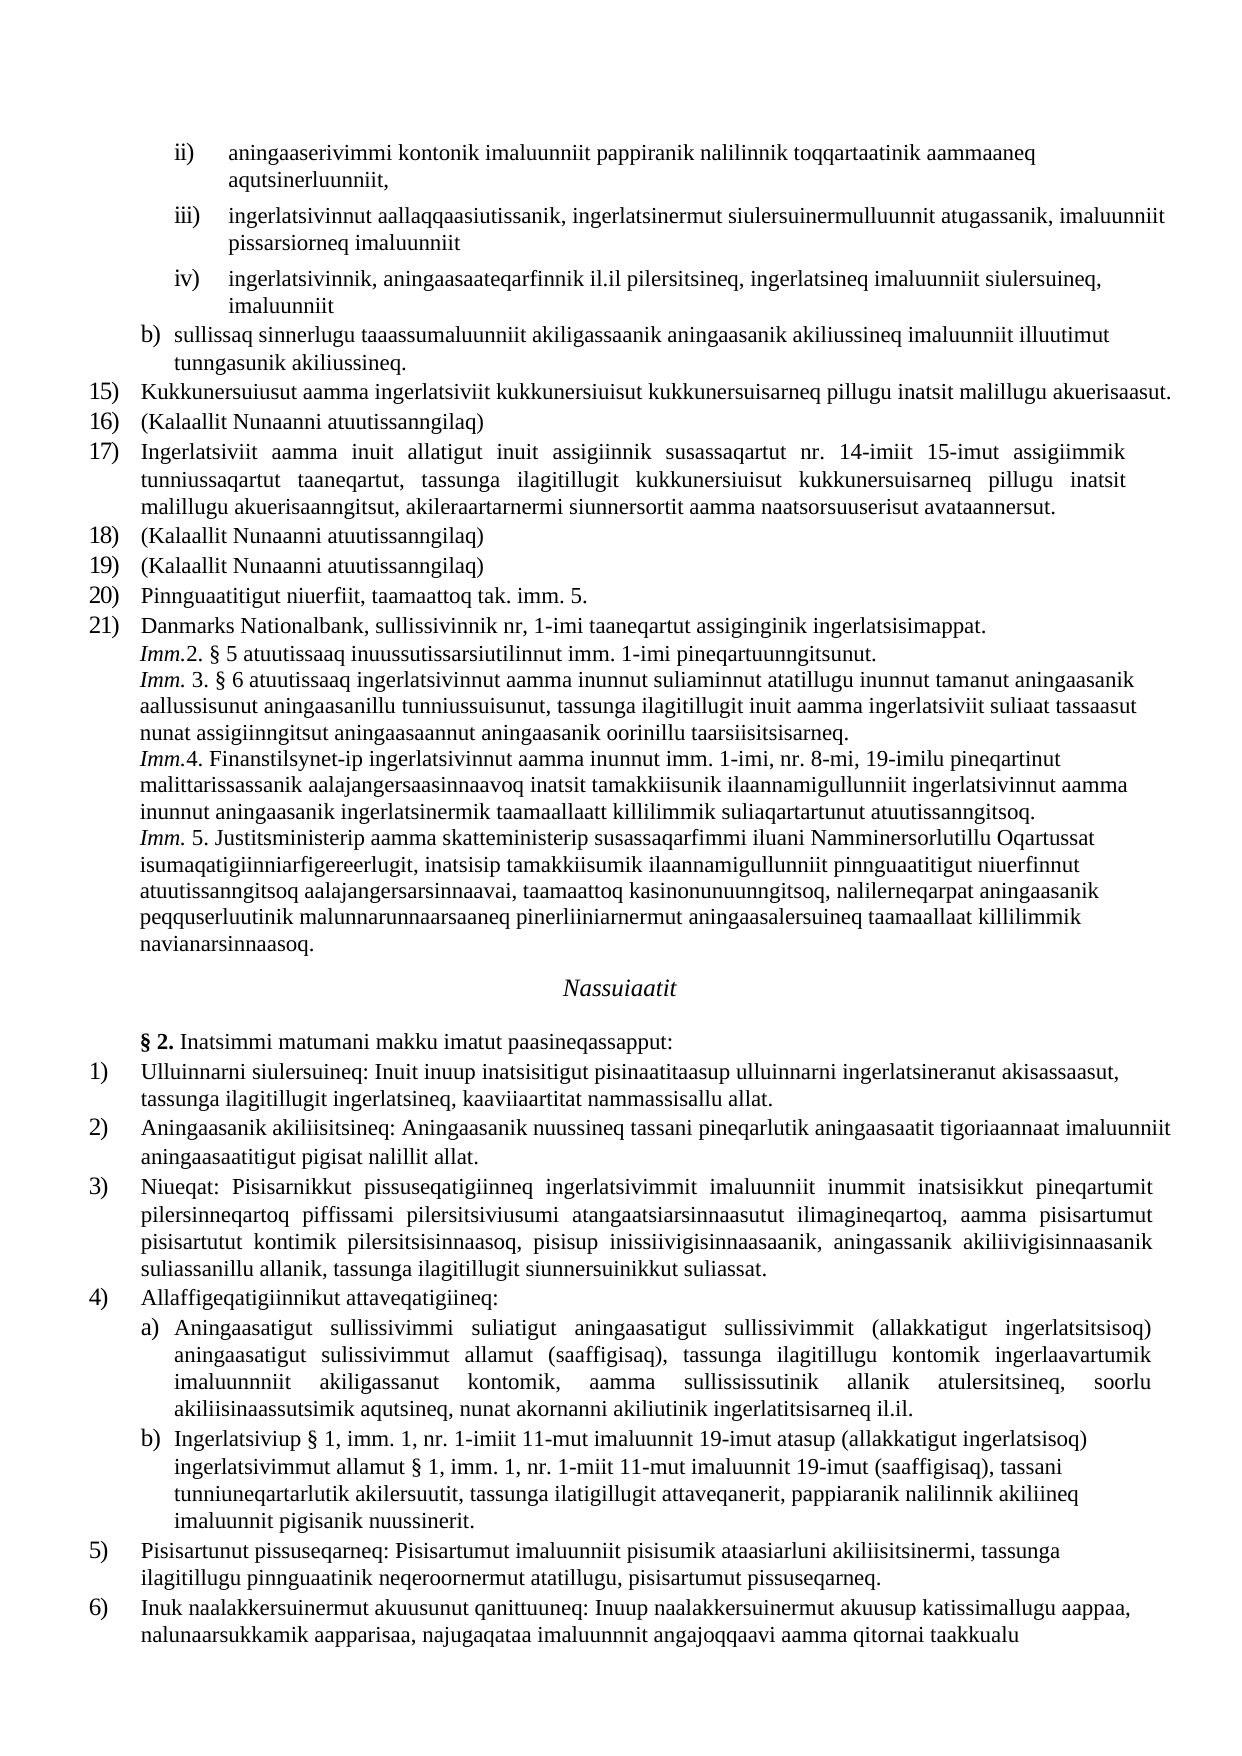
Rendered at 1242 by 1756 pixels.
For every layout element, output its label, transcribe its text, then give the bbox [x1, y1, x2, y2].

text Imm.4. Finanstilsynet-ip ingerlatsivinnut aamma inunnut imm. 1-imi, nr. 8-mi, 19-imilu pineqartinut malittarissassanik aalajangersaasinnaavoq inatsit tamakkiisunik ilaannamigullunniit ingerlatsivinnut aamma inunnut aningaasanik ingerlatsinermik taamaallaatt killilimmik suliaqartartunut atuutissanngitsoq. [139, 745, 1177, 824]
list Pinnguaatitigut niuerfiit, taamaattoq tak. imm. 5. [88, 580, 1177, 609]
list (Kalaallit Nunaanni atuutissanngilaq) [88, 520, 1177, 549]
list sullissaq sinnerlugu taaassumaluunniit akiligassaanik aningaasanik akiliussineq imaluunniit illuutimut tunngasunik akiliussineq. [141, 319, 1140, 375]
list Pisisartunut pissuseqarneq: Pisisartumut imaluunniit pisisumik ataasiarluni akiliisitsinermi, tassunga ilagitillugu pinnguaatinik neqeroornermut atatillugu, pisisartumut pissuseqarneq. [88, 1535, 1143, 1591]
text Imm. 5. Justitsministerip aamma skatteministerip susassaqarfimmi iluani Namminersorlutillu Oqartussat isumaqatigiinniarfigereerlugit, inatsisip tamakkiisumik ilaannamigullunniit pinnguaatitigut niuerfinnut atuutissanngitsoq aalajangersarsinnaavai, taamaattoq kasinonunuunngitsoq, nalilerneqarpat aningaasanik peqquserluutinik malunnarunnaarsaaneq pinerliiniarnermut aningaasalersuineq taamaallaat killilimmik navianarsinnaasoq. [139, 824, 1177, 956]
list Allaffigeqatigiinnikut attaveqatigiineq: [88, 1282, 1177, 1311]
list (Kalaallit Nunaanni atuutissanngilaq) [88, 550, 1177, 579]
list Niueqat: Pisisarnikkut pissuseqatigiinneq ingerlatsivimmit imaluunniit inummit inatsisikkut pineqartumit pilersinneqartoq piffissami pilersitsiviusumi atangaatsiarsinnaasutut ilimagineqartoq, aamma pisisartumut pisisartutut kontimik pilersitsisinnaasoq, pisisup inissiivigisinnaasaanik, aningassanik akiliivigisinnaasanik suliassanillu allanik, tassunga ilagitillugit siunnersuinikkut suliassat. [88, 1171, 1154, 1281]
list Ingerlatsiviit aamma inuit allatigut inuit assigiinnik susassaqartut nr. 14-imiit 15-imut assigiimmik tunniussaqartut taaneqartut, tassunga ilagitillugit kukkunersiuisut kukkunersuisarneq pillugu inatsit malillugu akuerisaanngitsut, akileraartarnermi siunnersortit aamma naatsorsuuserisut avataannersut. [88, 436, 1127, 519]
list ingerlatsivinnik, aningaasaateqarfinnik il.il pilersitsineq, ingerlatsineq imaluunniit siulersuineq, imaluunniit [174, 263, 1177, 318]
list Aningaasatigut sullissivimmi suliatigut aningaasatigut sullissivimmit (allakkatigut ingerlatsitsisoq) aningaasatigut sulissivimmut allamut (saaffigisaq), tassunga ilagitillugu kontomik ingerlaavartumik imaluunnniit akiligassanut kontomik, aamma sullississutinik allanik atulersitsineq, soorlu akiliisinaassutsimik aqutsineq, nunat akornanni akiliutinik ingerlatitsisarneq il.il. [141, 1312, 1153, 1422]
text Nassuiaatit [87, 973, 1155, 1002]
list Kukkunersuiusut aamma ingerlatsiviit kukkunersiuisut kukkunersuisarneq pillugu inatsit malillugu akuerisaasut. [88, 376, 1177, 405]
text Imm. 3. § 6 atuutissaaq ingerlatsivinnut aamma inunnut suliaminnut atatillugu inunnut tamanut aningaasanik aallussisunut aningaasanillu tunniussuisunut, tassunga ilagitillugit inuit aamma ingerlatsiviit suliaat tassaasut nunat assigiinngitsut aningaasaannut aningaasanik oorinillu taarsiisitsisarneq. [139, 666, 1177, 745]
list Ulluinnarni siulersuineq: Inuit inuup inatsisitigut pisinaatitaasup ulluinnarni ingerlatsineranut akisassaasut, tassunga ilagitillugit ingerlatsineq, kaaviiaartitat nammassisallu allat. [88, 1056, 1136, 1112]
list aningaaserivimmi kontonik imaluunniit pappiranik nalilinnik toqqartaatinik aammaaneq aqutsinerluunniit, [174, 137, 1177, 193]
list ingerlatsivinnut aallaqqaasiutissanik, ingerlatsinermut siulersuinermulluunnit atugassanik, imaluunniit pissarsiorneq imaluunniit [174, 200, 1177, 255]
list Danmarks Nationalbank, sullissivinnik nr, 1-imi taaneqartut assiginginik ingerlatsisimappat. [88, 610, 1148, 639]
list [88, 1592, 1143, 1648]
text Imm.2. § 5 atuutissaaq inuussutissarsiutilinnut imm. 1-imi pineqartuunngitsunut. [102, 640, 1177, 666]
list (Kalaallit Nunaanni atuutissanngilaq) [88, 406, 1177, 435]
text § 2. Inatsimmi matumani makku imatut paasineqassapput: [102, 1028, 1177, 1055]
list Ingerlatsiviup § 1, imm. 1, nr. 1-imiit 11-mut imaluunnit 19-imut atasup (allakkatigut ingerlatsisoq) ingerlatsivimmut allamut § 1, imm. 1, nr. 1-miit 11-mut imaluunnit 19-imut (saaffigisaq), tassani tunniuneqartarlutik akilersuutit, tassunga ilatigillugit attaveqanerit, pappiaranik nalilinnik akiliineq imaluunnit pigisanik nuussinerit. [141, 1423, 1143, 1533]
list Aningaasanik akiliisitsineq: Aningaasanik nuussineq tassani pineqarlutik aningaasaatit tigoriaannaat imaluunniit aningaasaatitigut pigisat nalillit allat. [88, 1112, 1177, 1170]
